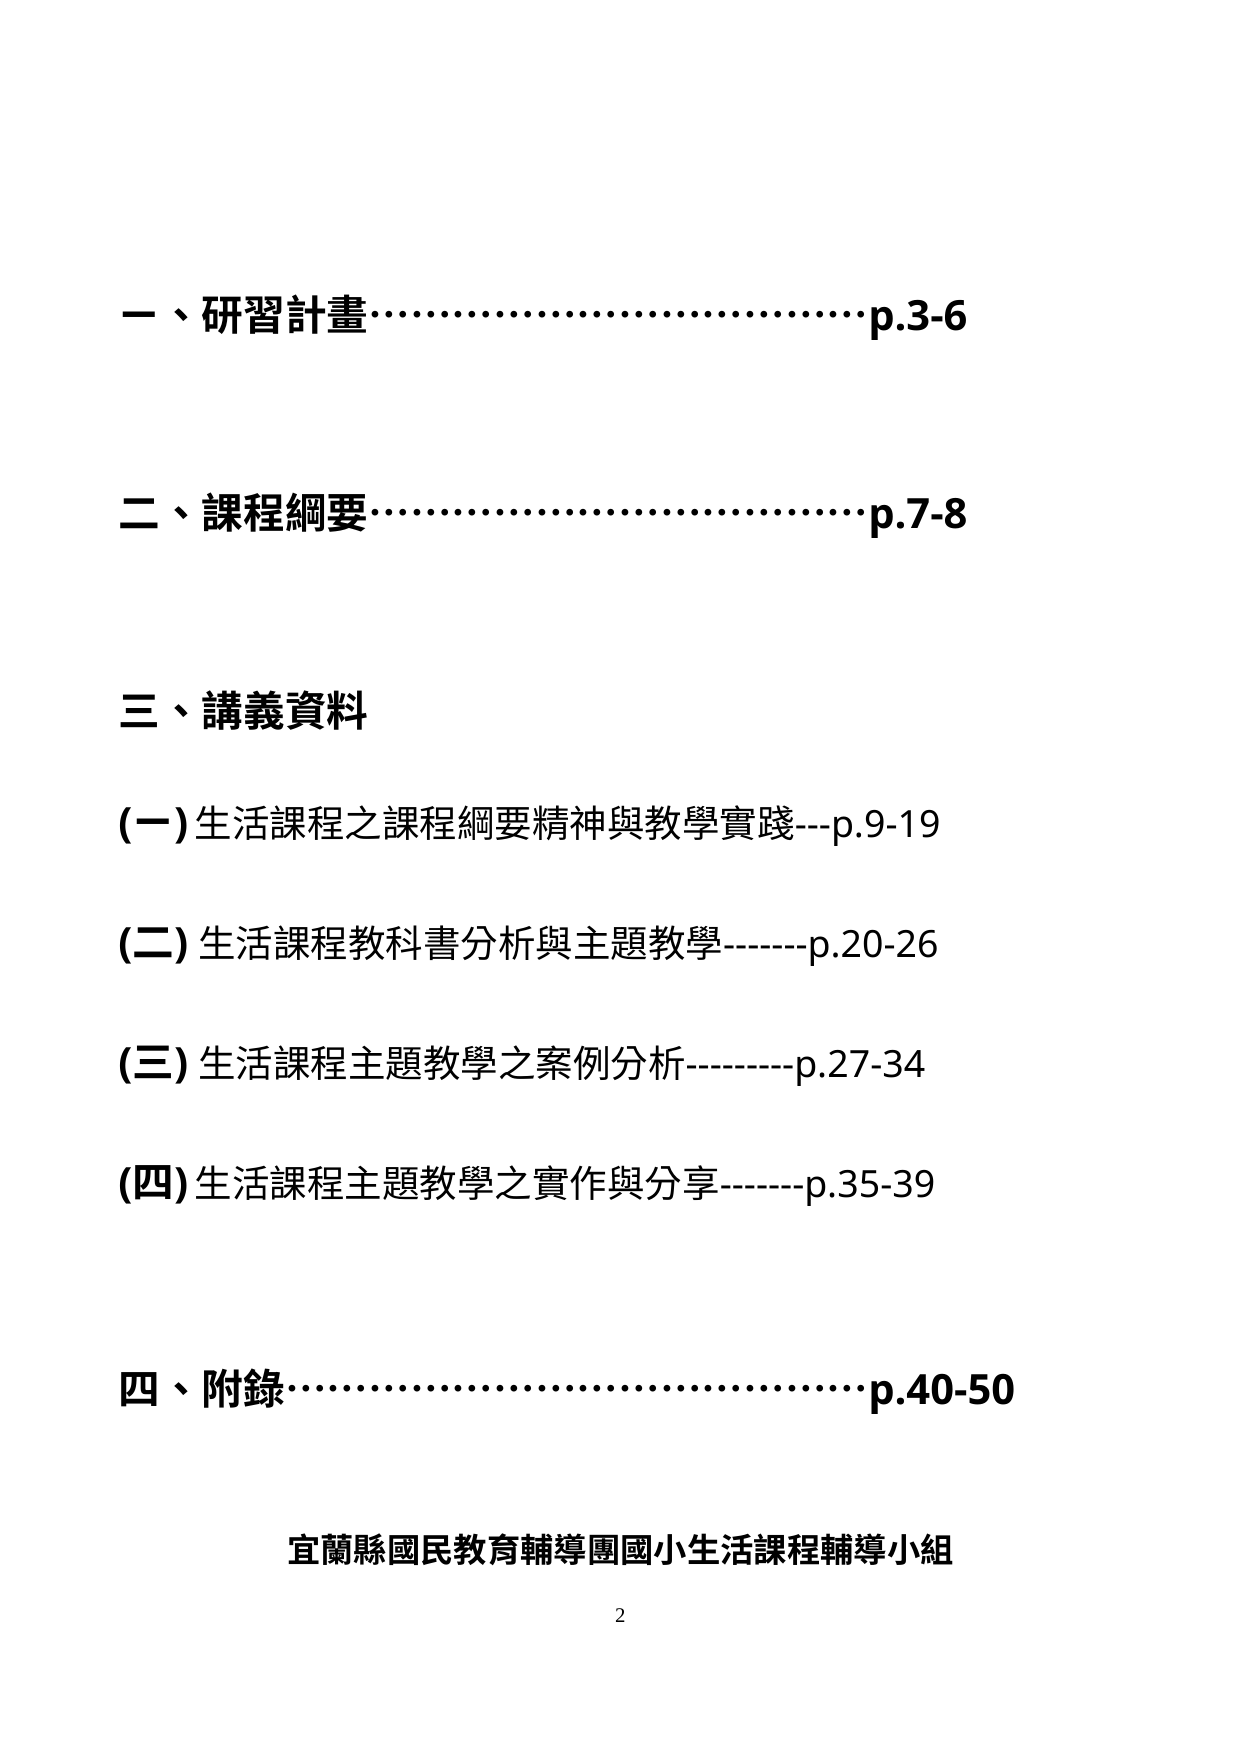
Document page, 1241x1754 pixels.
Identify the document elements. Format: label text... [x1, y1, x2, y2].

text 二、課程綱要………………………………p.7-8 [118, 394, 1122, 562]
text (ㄧ) 生活課程之課程綱要精神與教學實踐---p.9-19 [118, 789, 1122, 850]
text 三、講義資料 [118, 592, 1122, 760]
text (二) 生活課程教科書分析與主題教學-------p.20-26 [118, 909, 1122, 970]
text (四) 生活課程主題教學之實作與分享-------p.35-39 [118, 1149, 1122, 1210]
text 宜蘭縣國民教育輔導團國小生活課程輔導小組 [118, 1538, 1122, 1569]
text 四、附錄……………………………………p.40-50 [118, 1269, 1122, 1438]
text (三) 生活課程主題教學之案例分析---------p.27-34 [118, 1029, 1122, 1090]
text ㄧ、研習計畫………………………………p.3-6 [118, 196, 1122, 364]
